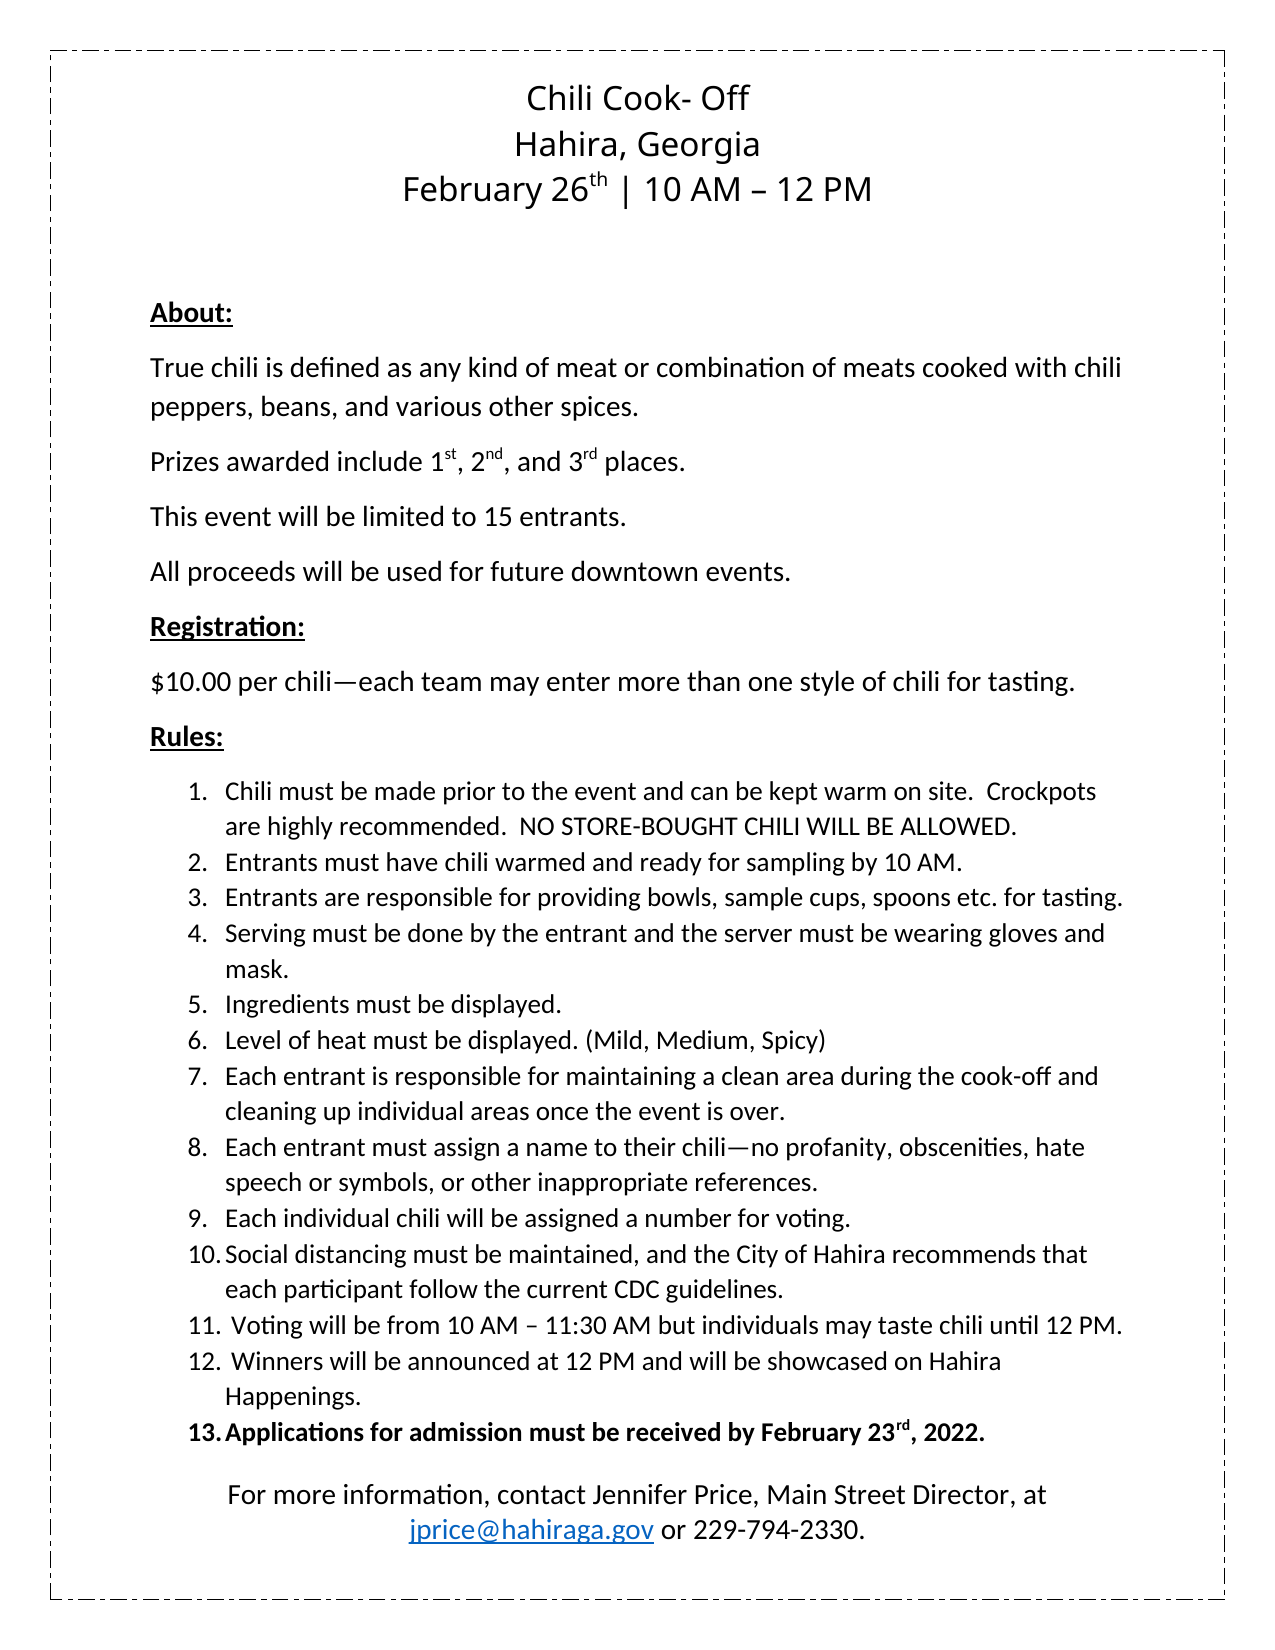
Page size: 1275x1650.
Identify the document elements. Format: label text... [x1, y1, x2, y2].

list Each entrant is responsible for maintaining a clean area during the cook-off and cleaning up individual areas once the event is over. [187, 1059, 1125, 1127]
list Voting will be from 10 AM – 11:30 AM but individuals may taste chili until 12 PM. [187, 1308, 1125, 1341]
list Level of heat must be displayed. (Mild, Medium, Spicy) [187, 1023, 1125, 1056]
list Entrants must have chili warmed and ready for sampling by 10 AM. [187, 845, 1125, 878]
list Winners will be announced at 12 PM and will be showcased on Hahira Happenings. [187, 1344, 1125, 1412]
text $10.00 per chili—each team may enter more than one style of chili for tasting. [150, 663, 1125, 699]
text All proceeds will be used for future downtown events. [150, 553, 1125, 589]
list Applications for admission must be received by February 23rd, 2022. [187, 1415, 1125, 1448]
text Rules: [150, 718, 1125, 754]
list Each individual chili will be assigned a number for voting. [187, 1201, 1125, 1234]
list Social distancing must be maintained, and the City of Hahira recommends that each participant follow the current CDC guidelines. [187, 1237, 1125, 1305]
text Prizes awarded include 1st, 2nd, and 3rd places. [150, 443, 1125, 479]
text True chili is defined as any kind of meat or combination of meats cooked with chili peppers, beans, and various other spices. [150, 349, 1125, 423]
list Ingredients must be displayed. [187, 987, 1125, 1020]
text Registration: [150, 608, 1125, 644]
text This event will be limited to 15 entrants. [150, 498, 1125, 534]
list Entrants are responsible for providing bowls, sample cups, spoons etc. for tasting. [187, 881, 1125, 913]
text About: [150, 294, 1125, 330]
list Serving must be done by the entrant and the server must be wearing gloves and mask. [187, 916, 1125, 985]
list Chili must be made prior to the event and can be kept warm on site. Crockpots are highly recommended. NO STORE-BOUGHT CHILI WILL BE ALLOWED. [187, 774, 1125, 842]
list Each entrant must assign a name to their chili—no profanity, obscenities, hate speech or symbols, or other inappropriate references. [187, 1130, 1125, 1198]
